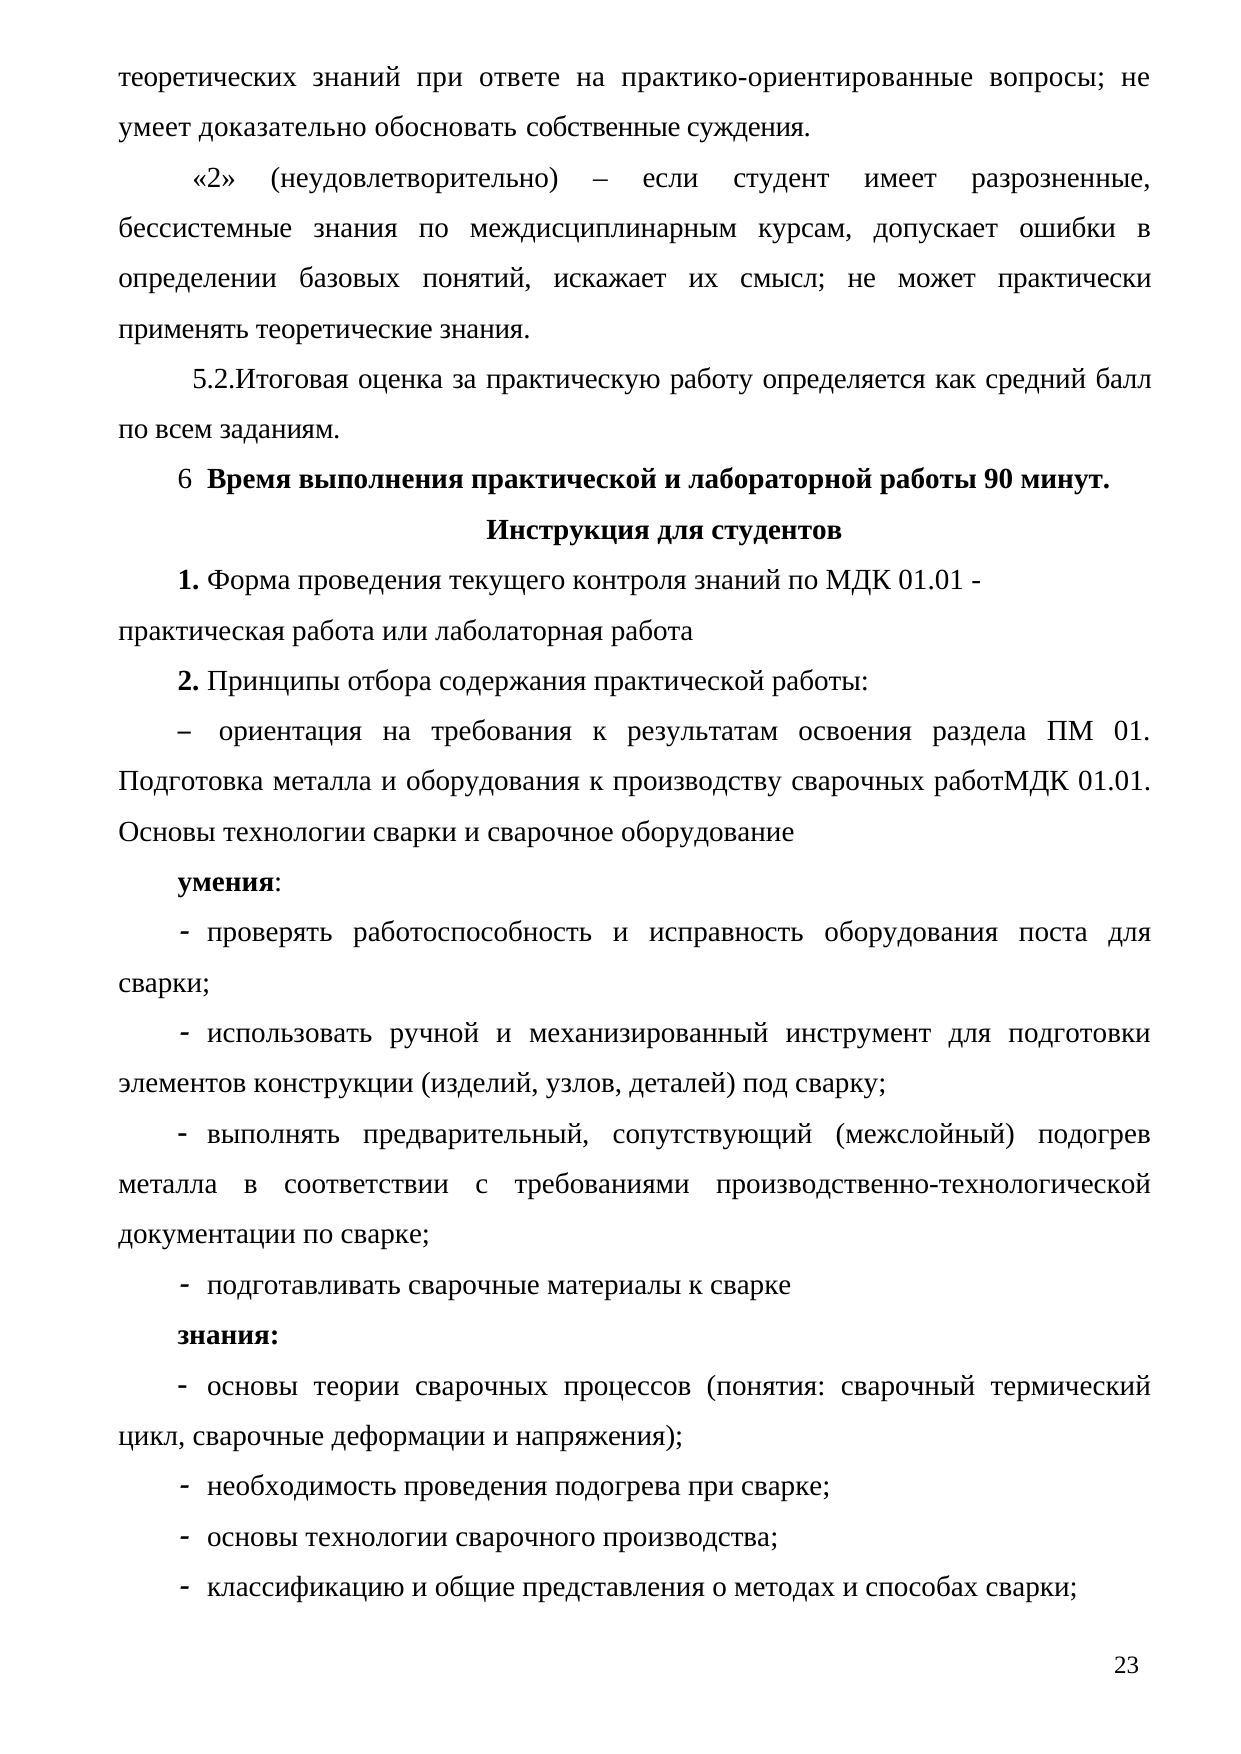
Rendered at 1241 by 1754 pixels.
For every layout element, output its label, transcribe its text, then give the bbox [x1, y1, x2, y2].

list Принципы отбора содержания практической работы: [118, 663, 1152, 696]
list необходимость проведения подогрева при сварке; [118, 1468, 1152, 1502]
list ориентация на требования к результатам освоения раздела ПМ 01. Подготовка металла и оборудования к производству сварочных работМДК 01.01. Основы технологии сварки и сварочное оборудование [118, 713, 1152, 847]
text умения: [118, 864, 1152, 898]
text Инструкция для студентов [118, 512, 1152, 546]
list подготавливать сварочные материалы к сварке [118, 1267, 1152, 1301]
text 5.2.Итоговая оценка за практическую работу определяется как средний балл по всем заданиям. [118, 361, 1152, 445]
text знания: [118, 1317, 1152, 1351]
list выполнять предварительный, сопутствующий (межслойный) подогрев металла в соответствии с требованиями производственно-технологической документации по сварке; [118, 1116, 1152, 1250]
text «2» (неудовлетворительно) – если студент имеет разрозненные, бессистемные знания по междисциплинарным курсам, допускает ошибки в определении базовых понятий, искажает их смысл; не может практически применять теоретические знания. [118, 160, 1152, 344]
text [118, 59, 1152, 143]
list проверять работоспособность и исправность оборудования поста для сварки; [118, 914, 1152, 998]
list использовать ручной и механизированный инструмент для подготовки элементов конструкции (изделий, узлов, деталей) под сварку; [118, 1015, 1152, 1099]
list основы технологии сварочного производства; [118, 1519, 1152, 1552]
list Форма проведения текущего контроля знаний по МДК 01.01 - практическая работа или лаболаторная работа [118, 562, 1152, 646]
list основы теории сварочных процессов (понятия: сварочный термический цикл, сварочные деформации и напряжения); [118, 1368, 1152, 1452]
list Время выполнения практической и лабораторной работы 90 минут. [118, 462, 1152, 495]
list классификацию и общие представления о методах и способах сварки; [118, 1569, 1152, 1603]
